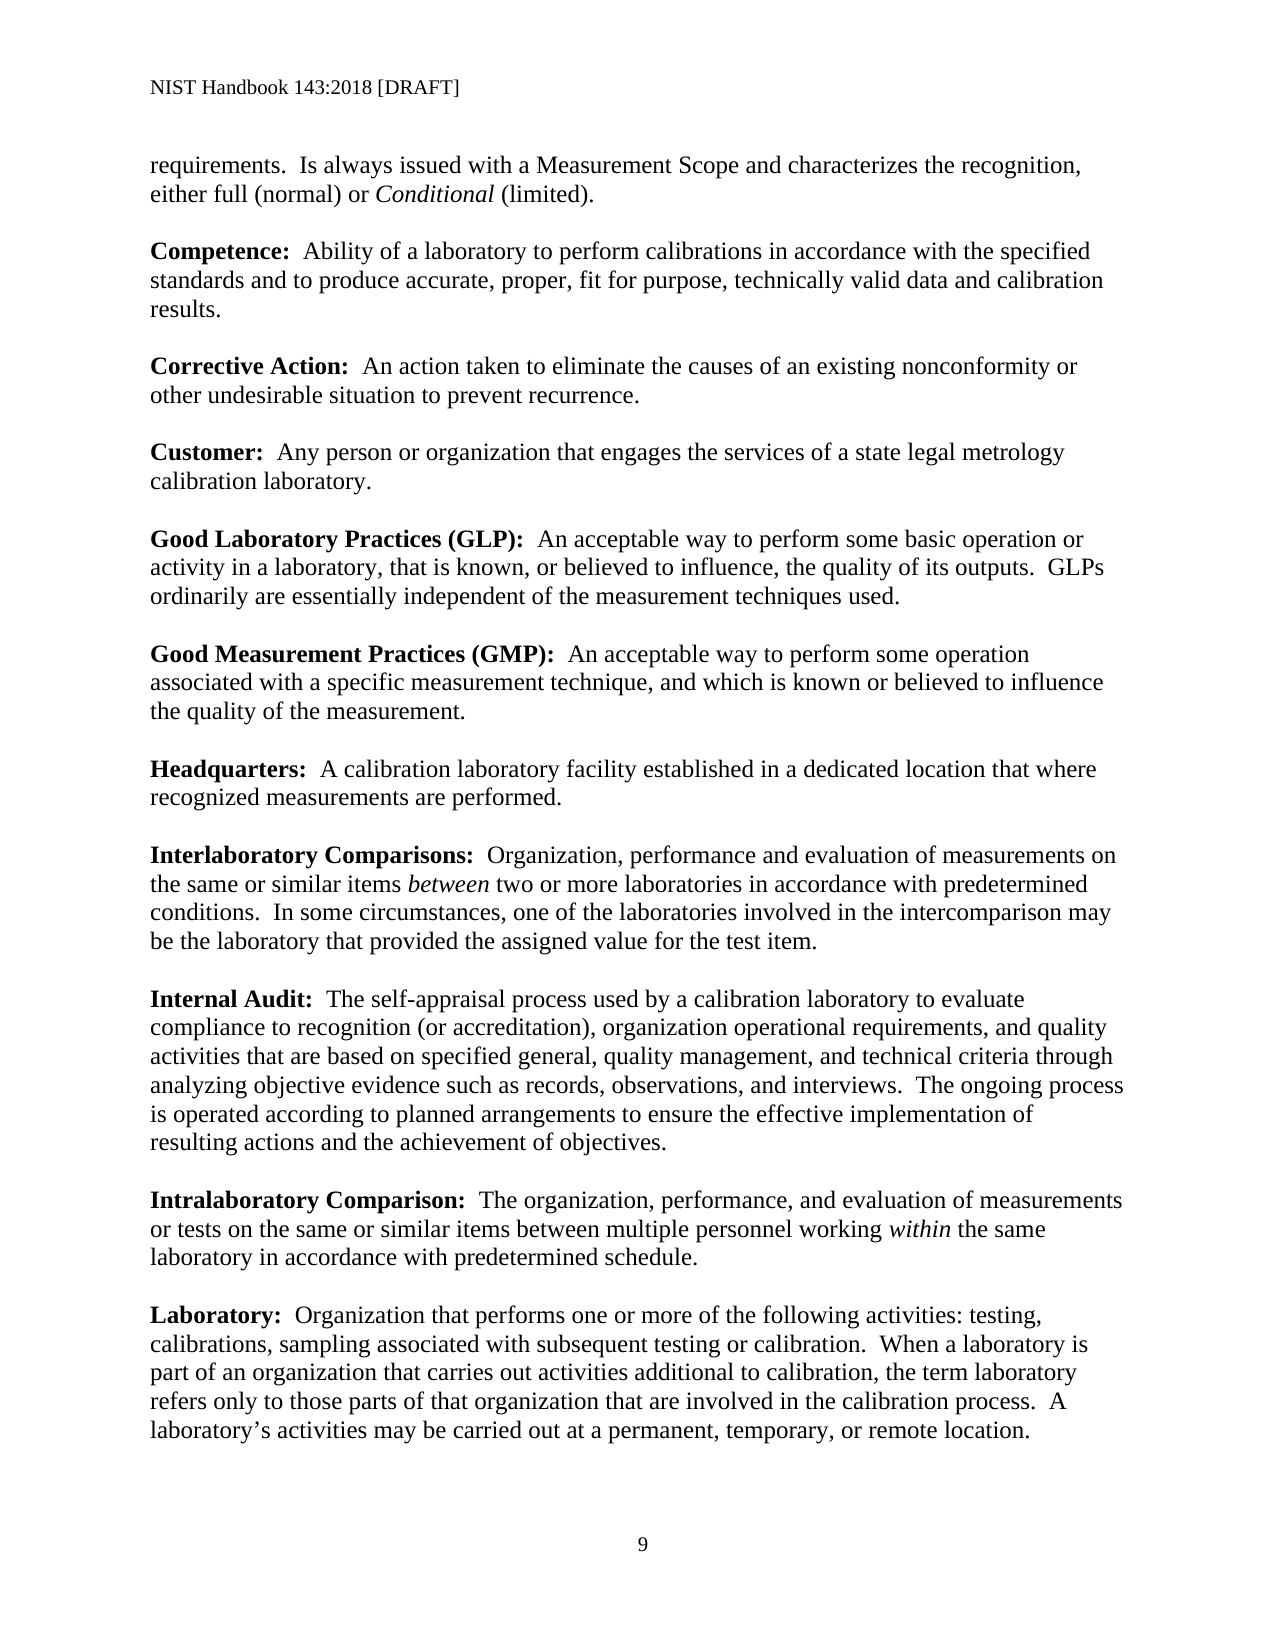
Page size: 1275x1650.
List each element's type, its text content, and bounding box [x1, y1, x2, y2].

text Laboratory: Organization that performs one or more of the following activities: testing, calibrations, sampling associated with subsequent testing or calibration. When a laboratory is part of an organization that carries out activities additional to calibration, the term laboratory refers only to those parts of that organization that are involved in the calibration process. A laboratory’s activities may be carried out at a permanent, temporary, or remote location. [150, 1300, 1125, 1444]
text Competence: Ability of a laboratory to perform calibrations in accordance with the specified standards and to produce accurate, proper, fit for purpose, technically valid data and calibration results. [150, 236, 1125, 322]
text Good Measurement Practices (GMP): An acceptable way to perform some operation associated with a specific measurement technique, and which is known or believed to influence the quality of the measurement. [150, 639, 1125, 725]
text Good Laboratory Practices (GLP): An acceptable way to perform some basic operation or activity in a laboratory, that is known, or believed to influence, the quality of its outputs. GLPs ordinarily are essentially independent of the measurement techniques used. [150, 524, 1125, 610]
text Customer: Any person or organization that engages the services of a state legal metrology calibration laboratory. [150, 437, 1125, 495]
text Interlaboratory Comparisons: Organization, performance and evaluation of measurements on the same or similar items between two or more laboratories in accordance with predetermined conditions. In some circumstances, one of the laboratories involved in the intercomparison may be the laboratory that provided the assigned value for the test item. [150, 840, 1125, 955]
text Intralaboratory Comparison: The organization, performance, and evaluation of measurements or tests on the same or similar items between multiple personnel working within the same laboratory in accordance with predetermined schedule. [150, 1185, 1125, 1271]
text Corrective Action: An action taken to eliminate the causes of an existing nonconformity or other undesirable situation to prevent recurrence. [150, 351, 1125, 409]
text Internal Audit: The self-appraisal process used by a calibration laboratory to evaluate compliance to recognition (or accreditation), organization operational requirements, and quality activities that are based on specified general, quality management, and technical criteria through analyzing objective evidence such as records, observations, and interviews. The ongoing process is operated according to planned arrangements to ensure the effective implementation of resulting actions and the achievement of objectives. [150, 984, 1125, 1156]
text Headquarters: A calibration laboratory facility established in a dedicated location that where recognized measurements are performed. [150, 754, 1125, 811]
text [150, 150, 1125, 207]
